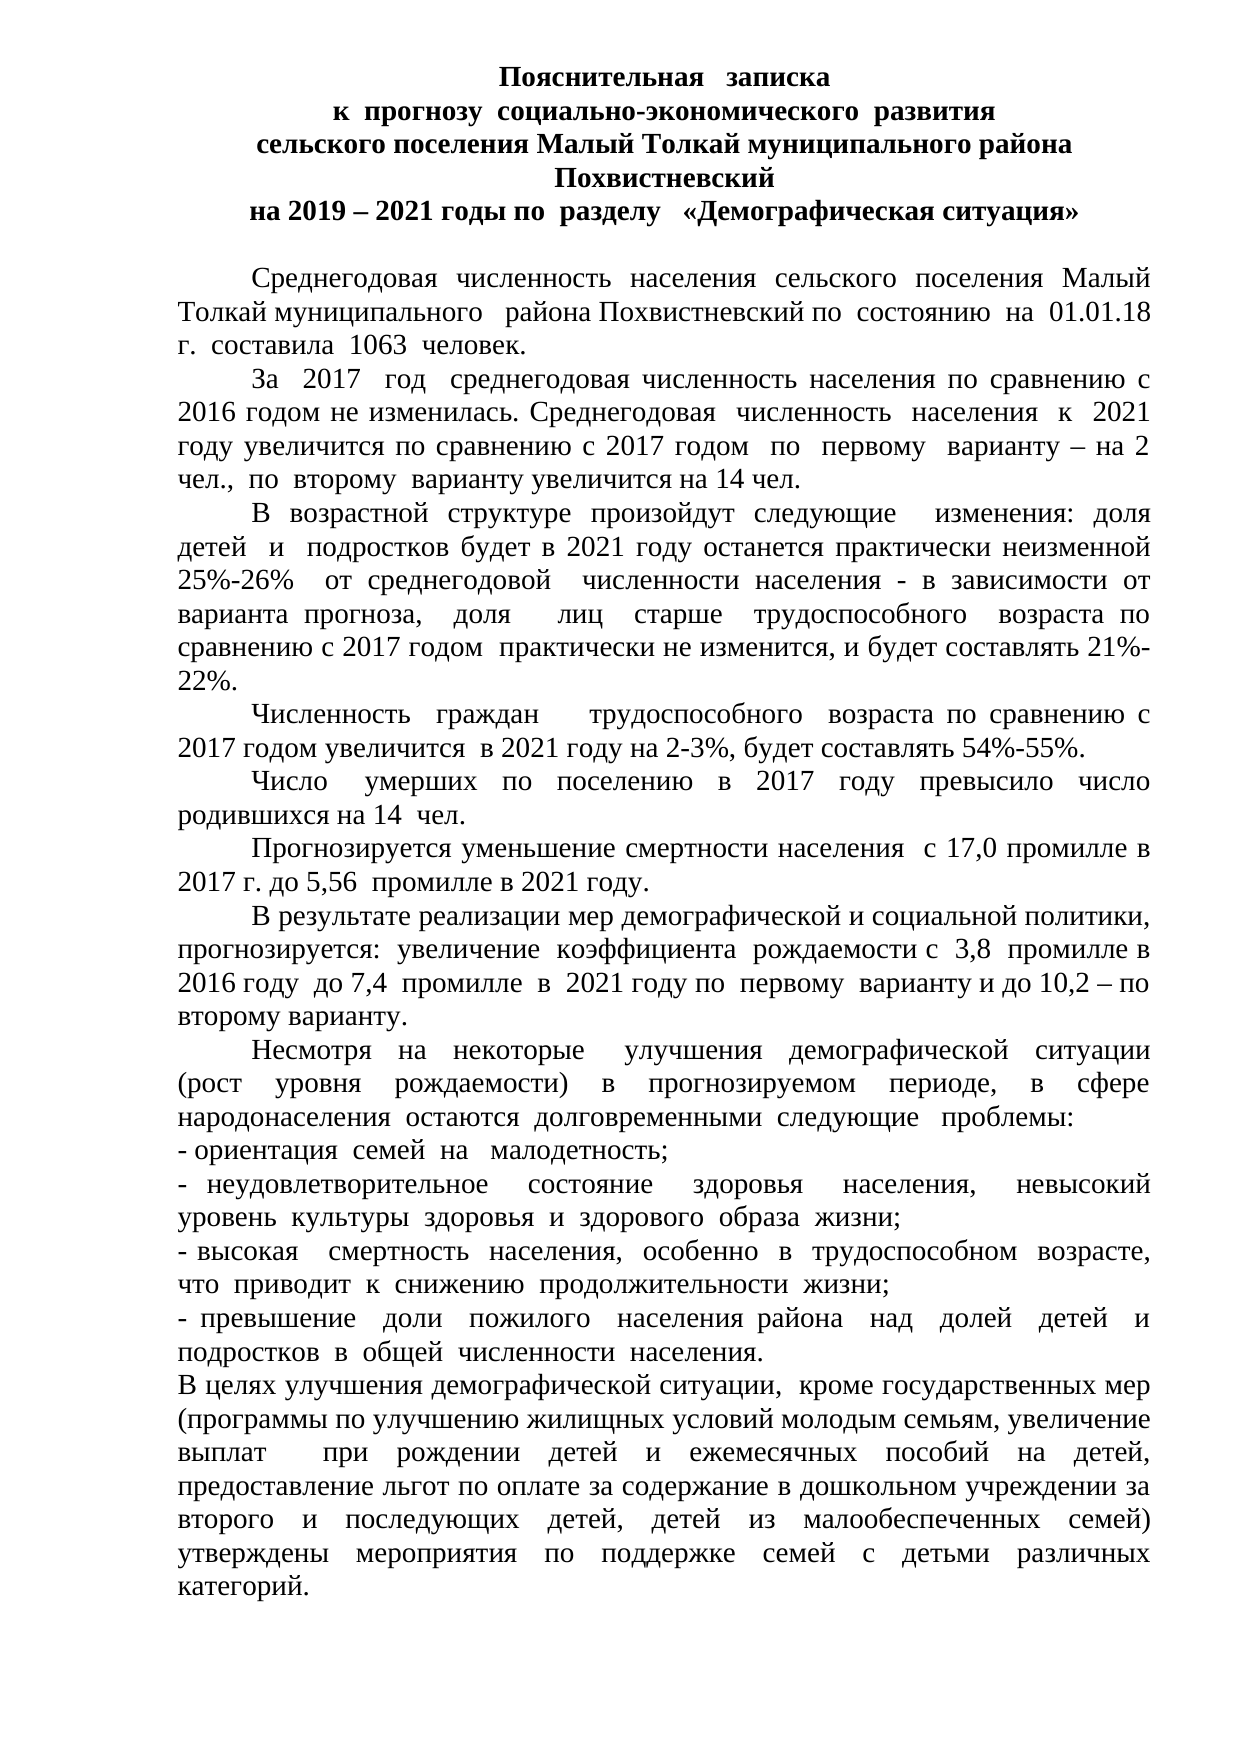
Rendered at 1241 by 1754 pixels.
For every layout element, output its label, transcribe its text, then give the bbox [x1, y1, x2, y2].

text За 2017 год среднегодовая численность населения по сравнению с 2016 годом не изменилась. Среднегодовая численность населения к 2021 году увеличится по сравнению с 2017 годом по первому варианту – на 2 чел., по второму варианту увеличится на 14 чел. [177, 361, 1152, 495]
text на 2019 – 2021 годы по разделу «Демографическая ситуация» [177, 193, 1152, 227]
text Прогнозируется уменьшение смертности населения с 17,0 промилле в 2017 г. до 5,56 промилле в 2021 году. [177, 831, 1152, 898]
text к прогнозу социально-экономического развития [177, 93, 1152, 126]
text Численность граждан трудоспособного возраста по сравнению с 2017 годом увеличится в 2021 году на 2-3%, будет составлять 54%-55%. [177, 696, 1152, 763]
text - неудовлетворительное состояние здоровья населения, невысокий уровень культуры здоровья и здорового образа жизни; [177, 1166, 1152, 1233]
text Среднегодовая численность населения сельского поселения Малый Толкай муниципального района Похвистневский по состоянию на 01.01.18 г. составила 1063 человек. [177, 260, 1152, 361]
text Несмотря на некоторые улучшения демографической ситуации (рост уровня рождаемости) в прогнозируемом периоде, в сфере народонаселения остаются долговременными следующие проблемы: [177, 1032, 1152, 1132]
text Пояснительная записка [177, 59, 1152, 93]
text - высокая смертность населения, особенно в трудоспособном возрасте, что приводит к снижению продолжительности жизни; [177, 1233, 1152, 1300]
text В целях улучшения демографической ситуации, кроме государственных мер (программы по улучшению жилищных условий молодым семьям, увеличение выплат при рождении детей и ежемесячных пособий на детей, предоставление льгот по оплате за содержание в дошкольном учреждении за второго и последующих детей, детей из малообеспеченных семей) утверждены мероприятия по поддержке семей с детьми различных категорий. [177, 1367, 1152, 1602]
text сельского поселения Малый Толкай муниципального района Похвистневский [177, 126, 1152, 193]
text - превышение доли пожилого населения района над долей детей и подростков в общей численности населения. [177, 1300, 1152, 1367]
text В возрастной структуре произойдут следующие изменения: доля детей и подростков будет в 2021 году останется практически неизменной 25%-26% от среднегодовой численности населения - в зависимости от варианта прогноза, доля лиц старше трудоспособного возраста по сравнению с 2017 годом практически не изменится, и будет составлять 21%-22%. [177, 495, 1152, 696]
text - ориентация семей на малодетность; [177, 1132, 1152, 1166]
text Число умерших по поселению в 2017 году превысило число родившихся на 14 чел. [177, 763, 1152, 831]
text В результате реализации мер демографической и социальной политики, прогнозируется: увеличение коэффициента рождаемости с 3,8 промилле в 2016 году до 7,4 промилле в 2021 году по первому варианту и до 10,2 – по второму варианту. [177, 898, 1152, 1032]
